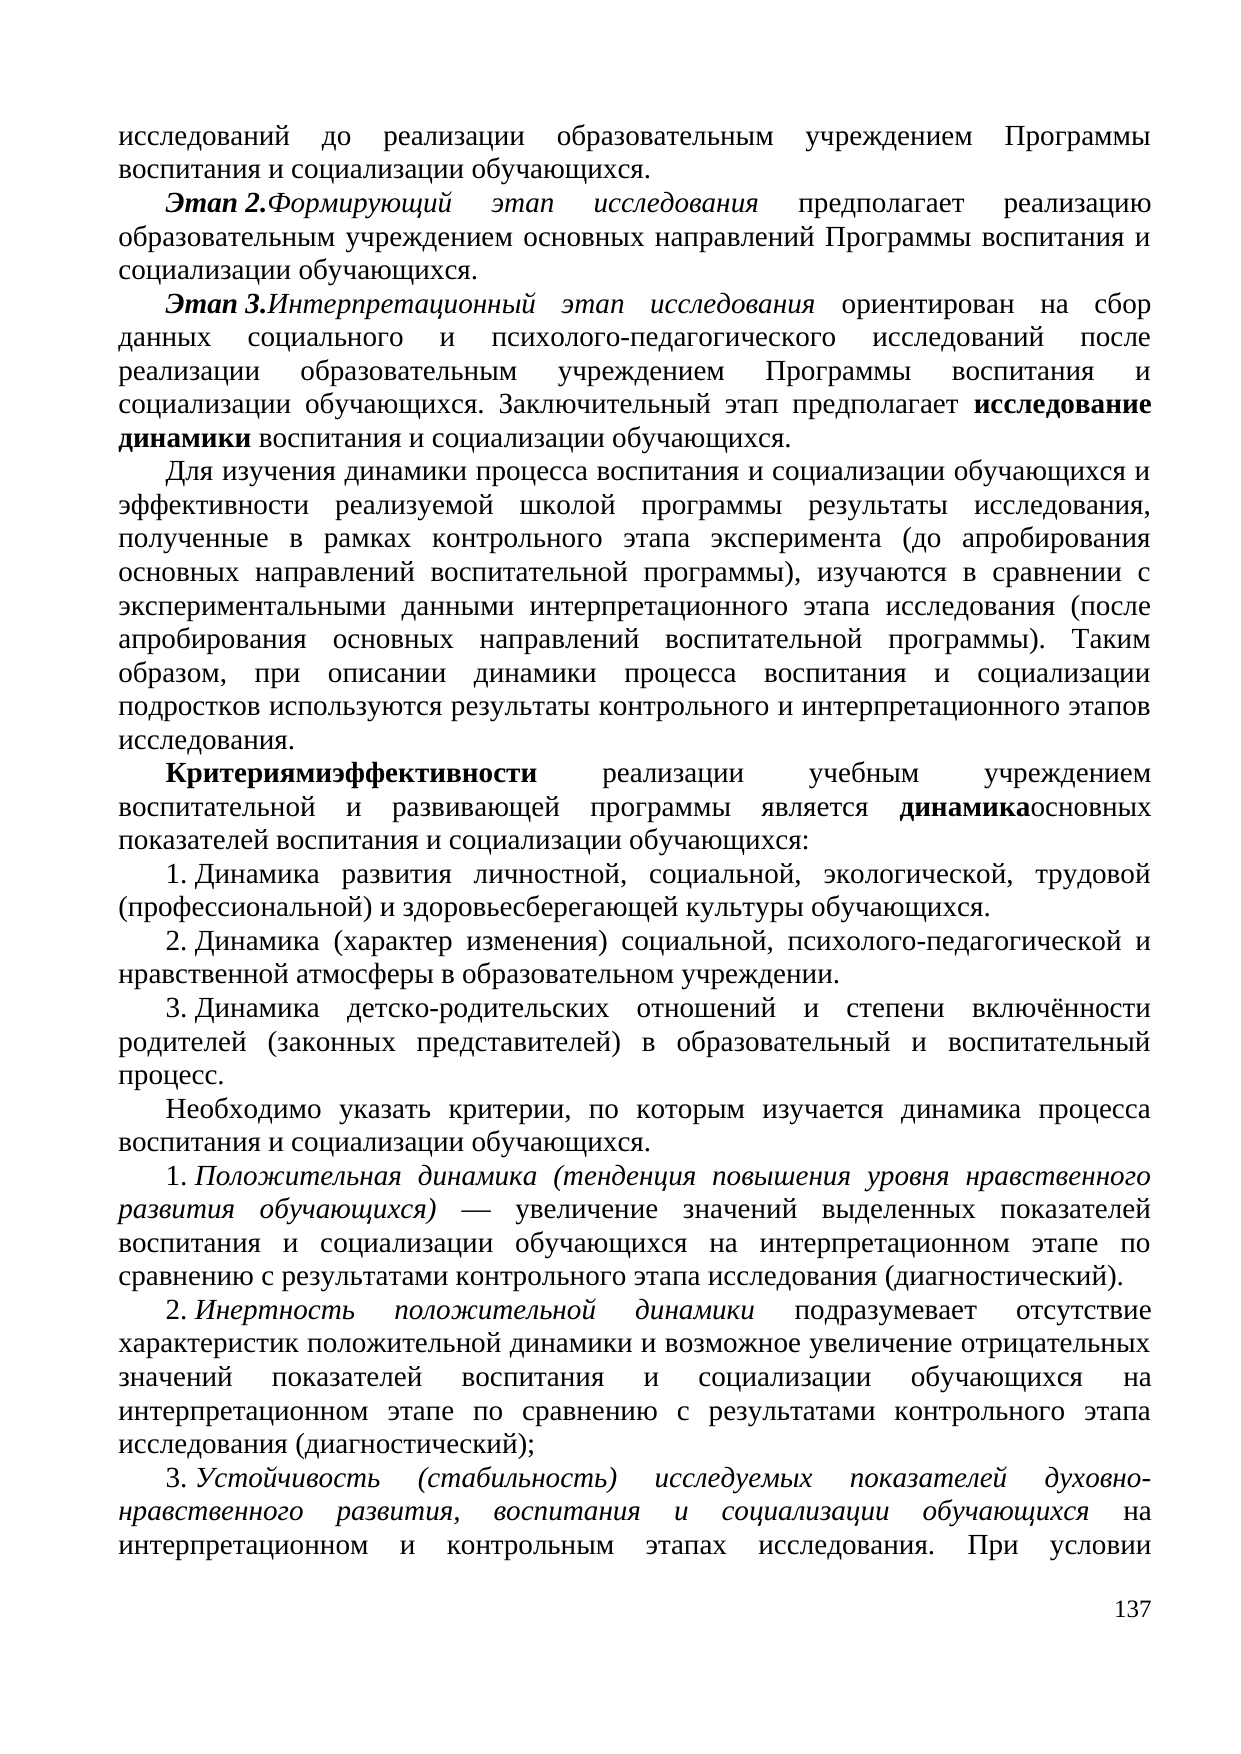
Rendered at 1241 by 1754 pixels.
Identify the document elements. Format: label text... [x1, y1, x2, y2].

text Необходимо указать критерии, по которым изучается динамика процесса воспитания и социализации обучающихся. [118, 1091, 1152, 1158]
text Этап 2.Формирующий этап исследования предполагает реализацию образовательным учреждением основных направлений Программы воспитания и социализации обучающихся. [118, 185, 1152, 286]
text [118, 118, 1152, 185]
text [118, 1460, 1152, 1560]
text 2. Инертность положительной динамики подразумевает отсутствие характеристик положительной динамики и возможное увеличение отрицательных значений показателей воспитания и социализации обучающихся на интерпретационном этапе по сравнению с результатами контрольного этапа исследования (диагностический); [118, 1292, 1152, 1460]
text 1. Положительная динамика (тенденция повышения уровня нравственного развития обучающихся) — увеличение значений выделенных показателей воспитания и социализации обучающихся на интерпретационном этапе по сравнению с результатами контрольного этапа исследования (диагностический). [118, 1158, 1152, 1292]
text 1. Динамика развития личностной, социальной, экологической, трудовой (профессиональной) и здоровьесберегающей культуры обучающихся. [118, 856, 1152, 923]
text Для изучения динамики процесса воспитания и социализации обучающихся и эффективности реализуемой школой программы результаты исследования, полученные в рамках контрольного этапа эксперимента (до апробирования основных направлений воспитательной программы), изучаются в сравнении с экспериментальными данными интерпретационного этапа исследования (после апробирования основных направлений воспитательной программы). Таким образом, при описании динамики процесса воспитания и социализации подростков используются результаты контрольного и интерпретационного этапов исследования. [118, 453, 1152, 755]
text Этап 3.Интерпретационный этап исследования ориентирован на сбор данных социального и психолого-педагогического исследований после реализации образовательным учреждением Программы воспитания и социализации обучающихся. Заключительный этап предполагает исследование динамики воспитания и социализации обучающихся. [118, 286, 1152, 453]
text Критериямиэффективности реализации учебным учреждением воспитательной и развивающей программы является динамикаосновных показателей воспитания и социализации обучающихся: [118, 755, 1152, 856]
text 2. Динамика (характер изменения) социальной, психолого-педагогической и нравственной атмосферы в образовательном учреждении. [118, 923, 1152, 990]
text 3. Динамика детско-родительских отношений и степени включённости родителей (законных представителей) в образовательный и воспитательный процесс. [118, 990, 1152, 1091]
